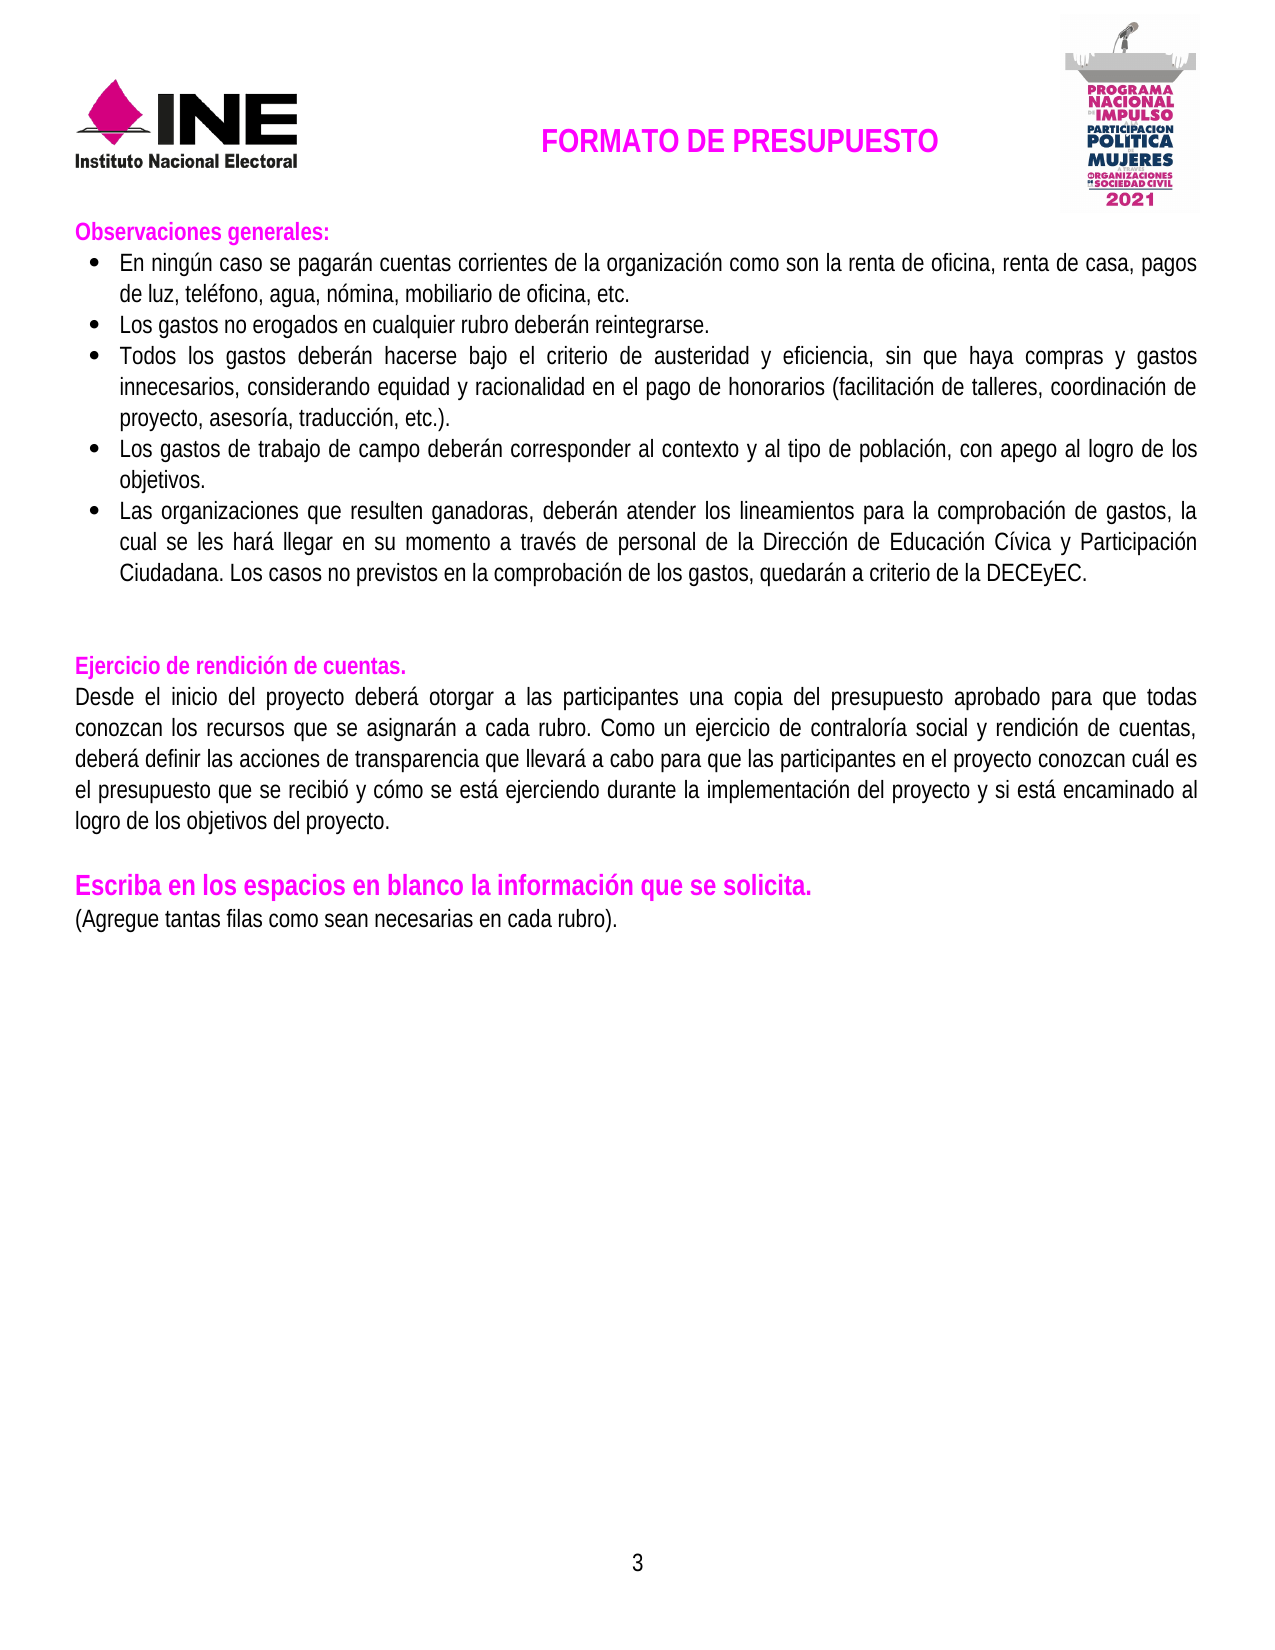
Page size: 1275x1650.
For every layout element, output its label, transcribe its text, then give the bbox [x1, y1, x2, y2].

text Observaciones generales: [75, 217, 1200, 246]
text Ejercicio de rendición de cuentas. [75, 651, 1200, 680]
list Los gastos no erogados en cualquier rubro deberán reintegrarse. [90, 310, 1200, 339]
list Todos los gastos deberán hacerse bajo el criterio de austeridad y eficiencia, sin que haya compras y gastos innecesarios, considerando equidad y racionalidad en el pago de honorarios (facilitación de talleres, coordinación de proyecto, asesoría, traducción, etc.). [90, 341, 1200, 432]
list En ningún caso se pagarán cuentas corrientes de la organización como son la renta de oficina, renta de casa, pagos de luz, teléfono, agua, nómina, mobiliario de oficina, etc. [90, 248, 1200, 308]
list Los gastos de trabajo de campo deberán corresponder al contexto y al tipo de población, con apego al logro de los objetivos. [90, 434, 1200, 494]
text Escriba en los espacios en blanco la información que se solicita. [75, 868, 1200, 901]
text Desde el inicio del proyecto deberá otorgar a las participantes una copia del presupuesto aprobado para que todas conozcan los recursos que se asignarán a cada rubro. Como un ejercicio de contraloría social y rendición de cuentas, deberá definir las acciones de transparencia que llevará a cabo para que las participantes en el proyecto conozcan cuál es el presupuesto que se recibió y cómo se está ejerciendo durante la implementación del proyecto y si está encaminado al logro de los objetivos del proyecto. [75, 682, 1200, 834]
text (Agregue tantas filas como sean necesarias en cada rubro). [75, 904, 1200, 932]
picture [1059, 14, 1200, 212]
picture [73, 75, 299, 178]
list Las organizaciones que resulten ganadoras, deberán atender los lineamientos para la comprobación de gastos, la cual se les hará llegar en su momento a través de personal de la Dirección de Educación Cívica y Participación Ciudadana. Los casos no previstos en la comprobación de los gastos, quedarán a criterio de la DECEyEC. [90, 496, 1200, 587]
